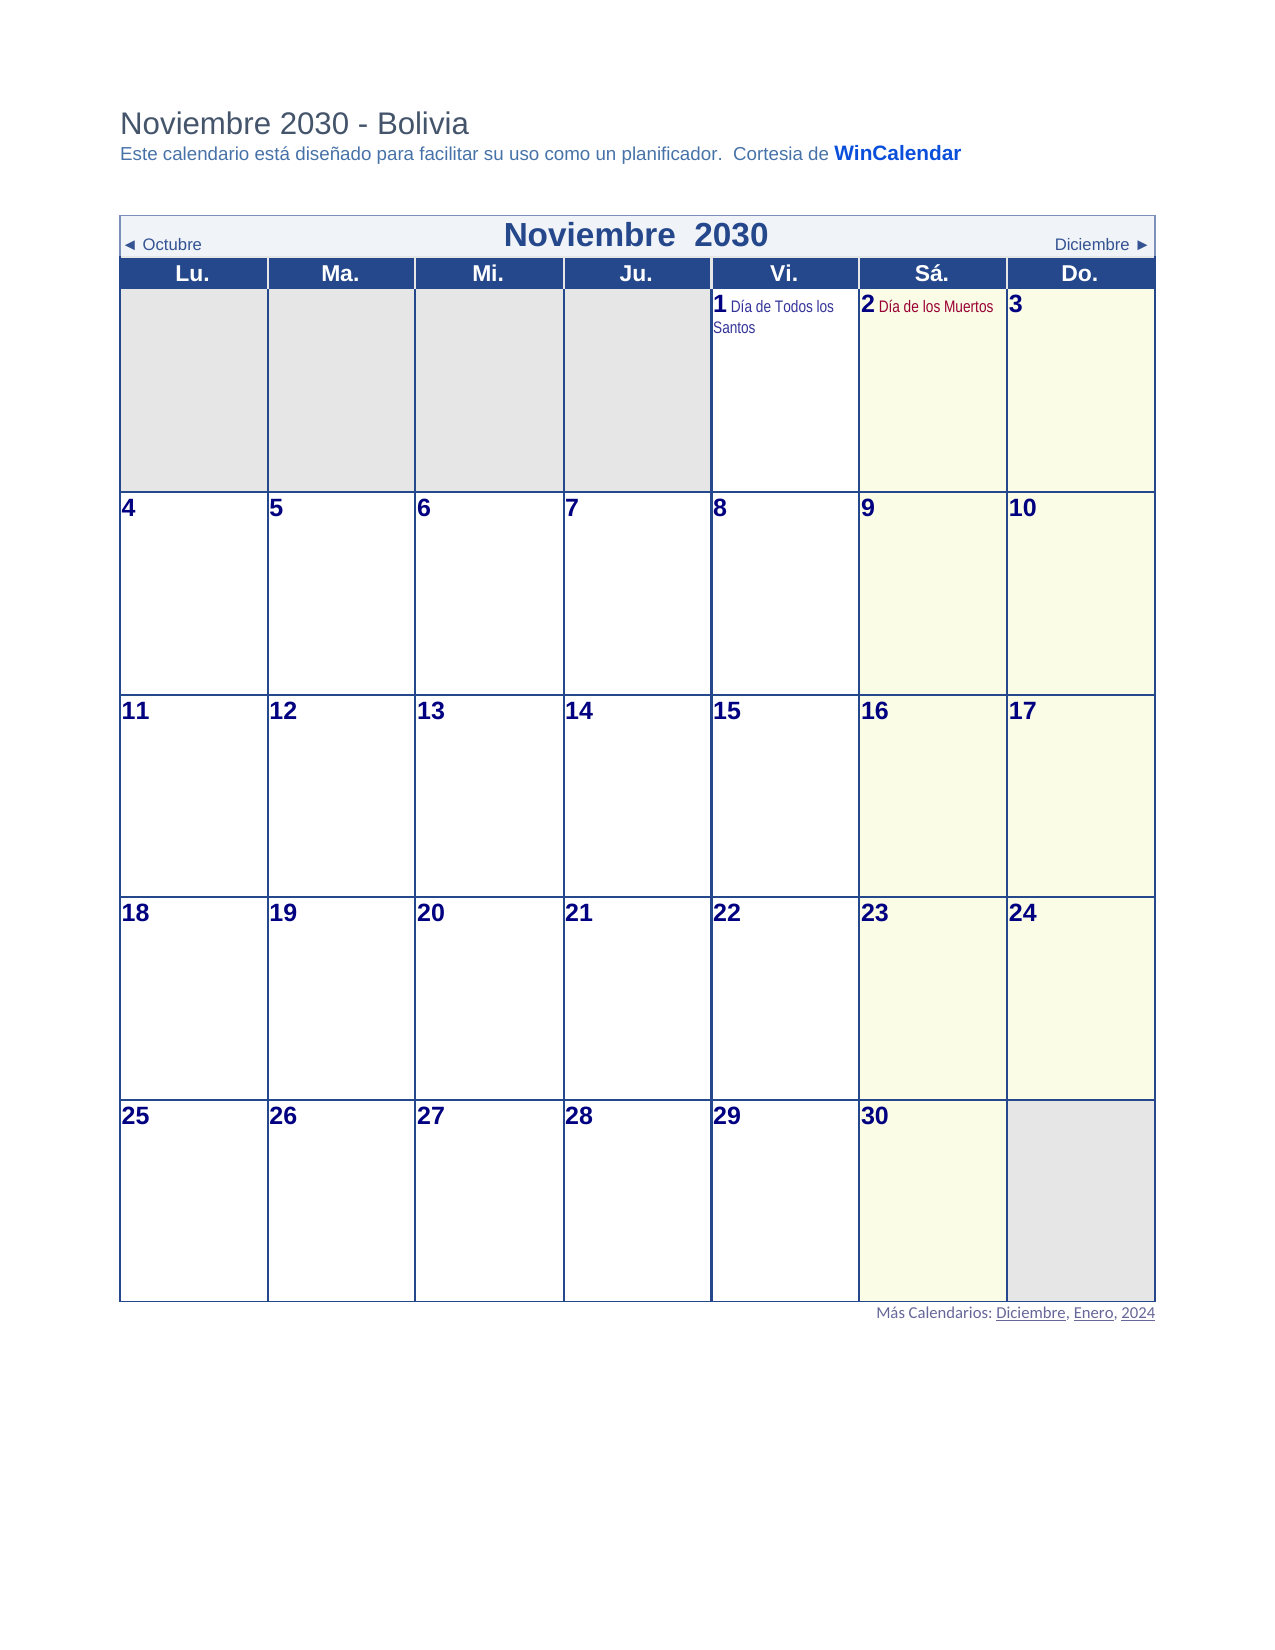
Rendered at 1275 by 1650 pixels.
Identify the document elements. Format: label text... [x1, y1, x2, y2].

table_cell [565, 289, 710, 491]
text Noviembre 2030 - Bolivia Este calendario está diseñado para facilitar su uso como un planificador. Cortesia de WinCalendar [120, 105, 1155, 193]
table_cell 10 [1008, 493, 1154, 694]
table_cell 7 [565, 493, 710, 694]
table_cell 6 [416, 493, 563, 694]
table_header Diciembre ► [1007, 216, 1154, 256]
table_cell 28 [565, 1101, 710, 1301]
table_cell 25 [121, 1101, 267, 1301]
table_cell 30 [860, 1101, 1006, 1301]
table_cell 13 [416, 696, 563, 896]
table_cell 5 [269, 493, 414, 694]
table_cell 9 [860, 493, 1006, 694]
table_cell 14 [565, 696, 710, 896]
table_cell 20 [416, 898, 563, 1099]
table_cell 3 [1008, 289, 1154, 491]
text Más Calendarios: Diciembre, Enero, 2024 [120, 1302, 1155, 1322]
table_header Noviembre 2030 [268, 216, 1007, 256]
table_cell 15 [713, 696, 858, 896]
table_cell 17 [1008, 696, 1154, 896]
table_cell [1008, 1101, 1154, 1301]
table_cell 19 [269, 898, 414, 1099]
table_cell 26 [269, 1101, 414, 1301]
table_cell Ju. [565, 258, 710, 289]
table_cell Ma. [269, 258, 414, 289]
table_cell 24 [1008, 898, 1154, 1099]
table_cell Do. [1008, 258, 1154, 289]
table_cell Lu. [121, 258, 267, 289]
table_cell 27 [416, 1101, 563, 1301]
table_cell 11 [121, 696, 267, 896]
table_cell [121, 289, 267, 491]
table_cell 8 [713, 493, 858, 694]
table_header ◄ Octubre [121, 216, 268, 256]
table_cell 12 [269, 696, 414, 896]
table_cell 29 [713, 1101, 858, 1301]
table_cell 22 [713, 898, 858, 1099]
table_cell Sá. [860, 258, 1006, 289]
table_cell 4 [121, 493, 267, 694]
table_cell Vi. [713, 258, 858, 289]
table_cell 16 [860, 696, 1006, 896]
table_cell [269, 289, 414, 491]
table_cell 23 [860, 898, 1006, 1099]
table_cell Mi. [416, 258, 563, 289]
table_cell 1 Día de Todos los Santos [713, 289, 858, 491]
table_cell 21 [565, 898, 710, 1099]
table_cell 18 [121, 898, 267, 1099]
table_cell [416, 289, 563, 491]
table_cell 2 Día de los Muertos [860, 289, 1006, 491]
